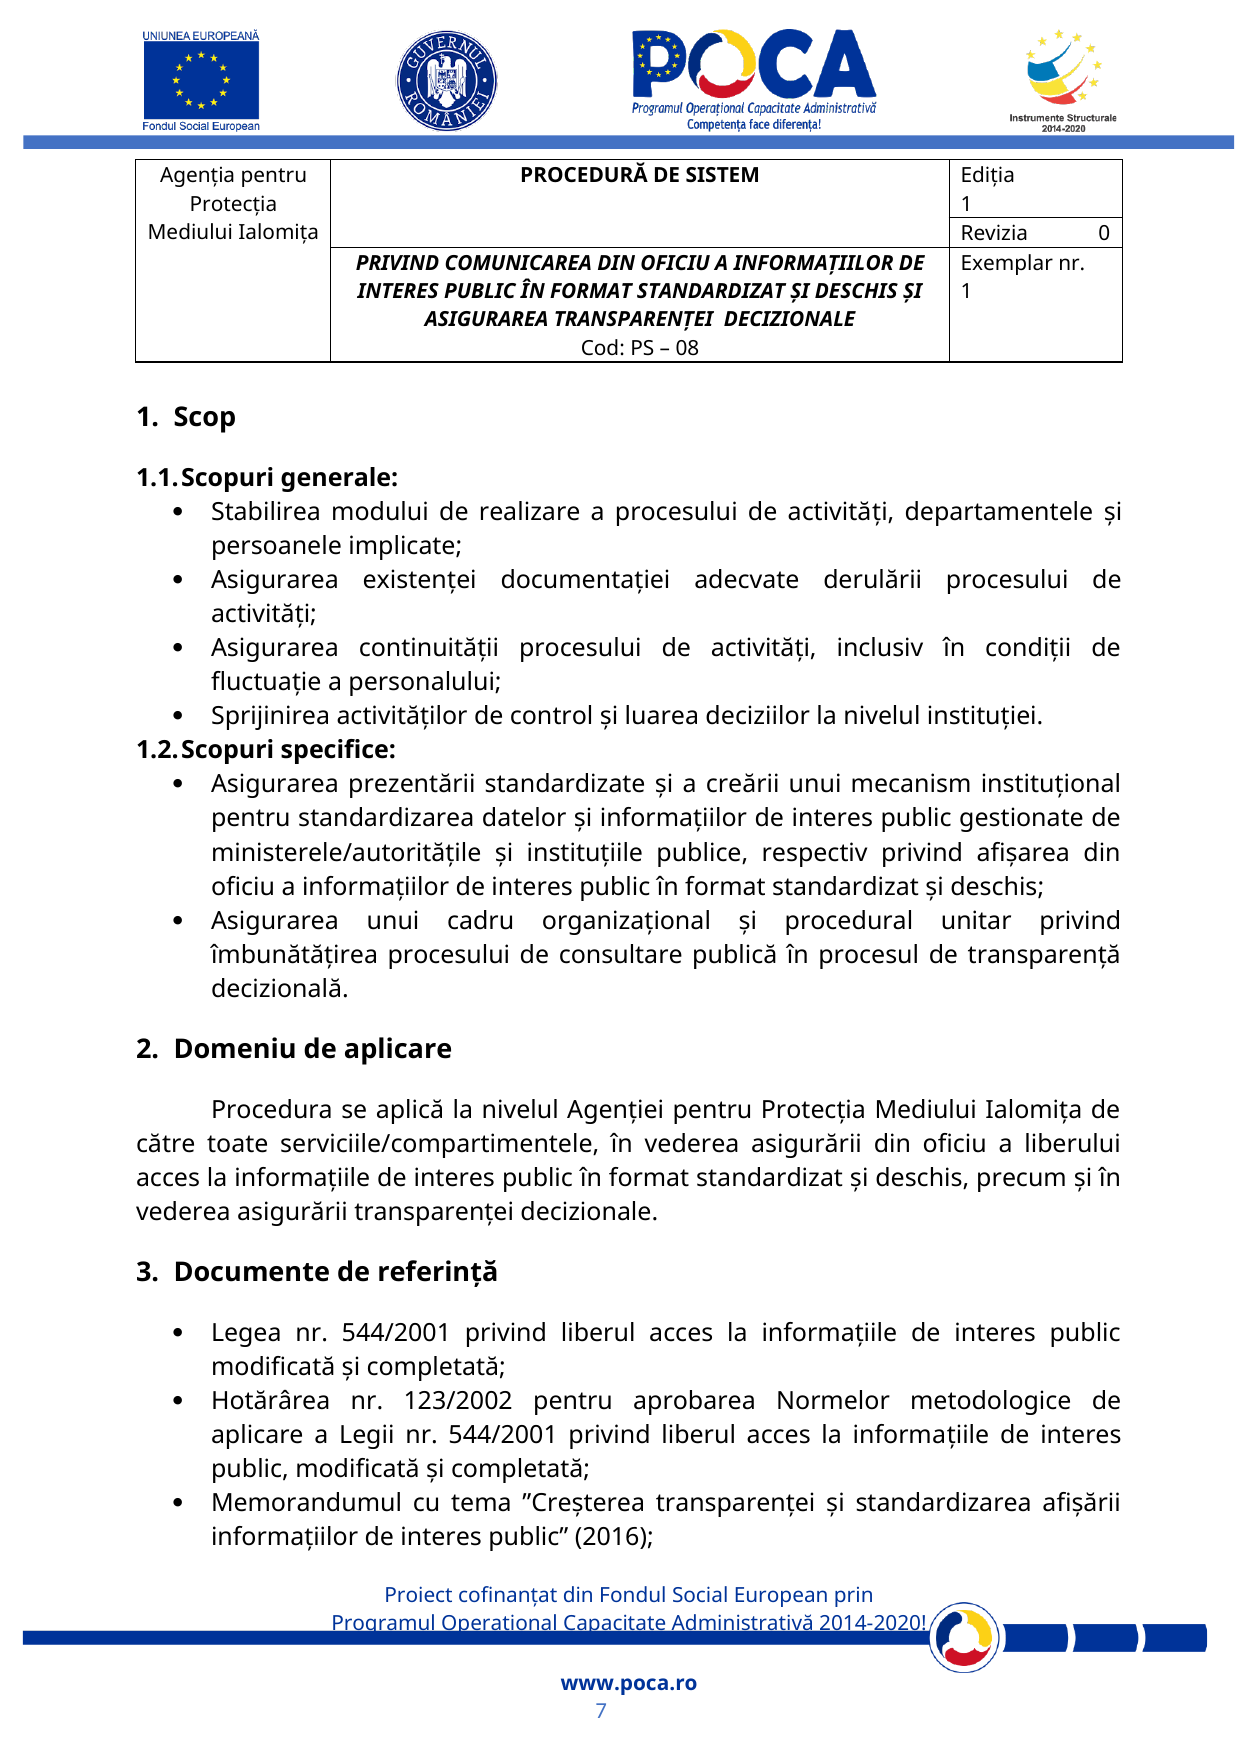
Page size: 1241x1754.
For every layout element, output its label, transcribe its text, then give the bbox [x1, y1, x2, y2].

list Legea nr. 544/2001 privind liberul acces la informațiile de interes public modificată și completată; [173, 1314, 1122, 1383]
list Asigurarea existenţei documentaţiei adecvate derulării procesului de activităţi; [173, 562, 1122, 630]
picture [141, 29, 1117, 132]
text Procedura se aplică la nivelul Agenției pentru Protecția Mediului Ialomița de către toate serviciile/compartimentele, în vederea asigurării din oficiu a liberului acces la informațiile de interes public în format standardizat și deschis, precum și în vederea asigurării transparenței decizionale. [136, 1091, 1122, 1228]
subtitle Scopuri specifice: [136, 732, 1122, 766]
list Sprijinirea activităților de control și luarea deciziilor la nivelul instituției. [173, 698, 1122, 732]
list Memorandumul cu tema ”Creșterea transparenței și standardizarea afișării informațiilor de interes public” (2016); [173, 1485, 1122, 1553]
subtitle Domeniu de aplicare [136, 1029, 1122, 1066]
subtitle Scopuri generale: [136, 459, 1122, 493]
list Stabilirea modului de realizare a procesului de activităţi, departamentele şi persoanele implicate; [173, 493, 1122, 562]
subtitle Scop [136, 398, 1122, 434]
list Hotărârea nr. 123/2002 pentru aprobarea Normelor metodologice de aplicare a Legii nr. 544/2001 privind liberul acces la informaţiile de interes public, modificată și completată; [173, 1383, 1122, 1485]
list Asigurarea unui cadru organizațional și procedural unitar privind îmbunătățirea procesului de consultare publică în procesul de transparență decizională. [173, 902, 1122, 1004]
list Asigurarea prezentării standardizate și a creării unui mecanism instituțional pentru standardizarea datelor și informațiilor de interes public gestionate de ministerele/autoritățile și instituțiile publice, respectiv privind afișarea din oficiu a informațiilor de interes public în format standardizat și deschis; [173, 766, 1122, 902]
picture [22, 1602, 1208, 1673]
subtitle Documente de referinţă [136, 1253, 1122, 1289]
list Asigurarea continuității procesului de activități, inclusiv în condiții de fluctuație a personalului; [173, 630, 1122, 698]
